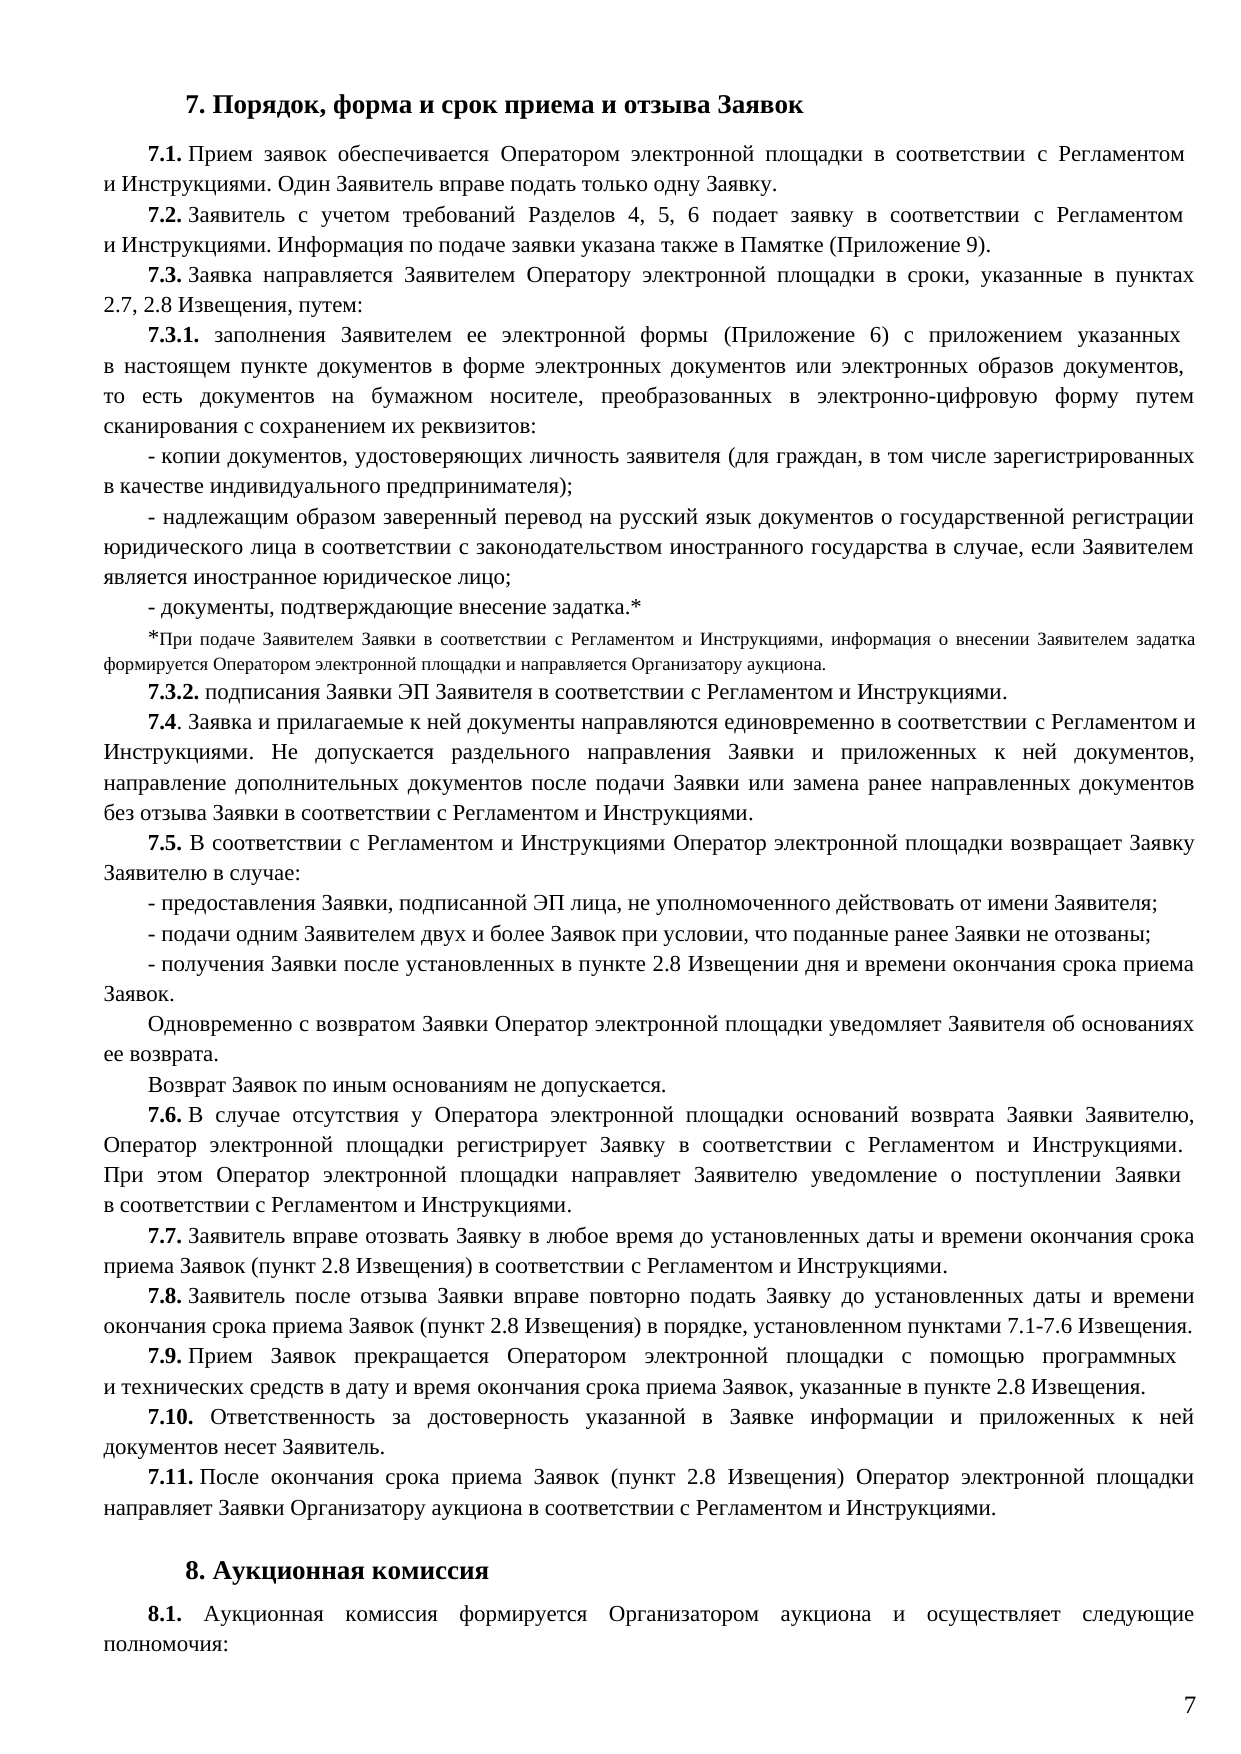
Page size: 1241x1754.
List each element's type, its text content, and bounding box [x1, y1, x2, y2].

text 7.3.2. подписания Заявки ЭП Заявителя в соответствии с Регламентом и Инструкциями. [103, 678, 1196, 704]
text Одновременно с возвратом Заявки Оператор электронной площадки уведомляет Заявителя об основаниях ее возврата. [103, 1010, 1196, 1067]
text 7.4. Заявка и прилагаемые к ней документы направляются единовременно в соответствии с Регламентом и Инструкциями. Не допускается раздельного направления Заявки и приложенных к ней документов, направление дополнительных документов после подачи Заявки или замена ранее направленных документов без отзыва Заявки в соответствии с Регламентом и Инструкциями. [103, 708, 1196, 825]
text - документы, подтверждающие внесение задатка.* [103, 593, 1196, 620]
text Возврат Заявок по иным основаниям не допускается. [103, 1071, 1196, 1097]
text - копии документов, удостоверяющих личность заявителя (для граждан, в том числе зарегистрированных в качестве индивидуального предпринимателя); [103, 442, 1196, 499]
text - получения Заявки после установленных в пункте 2.8 Извещении дня и времени окончания срока приема Заявок. [103, 950, 1196, 1006]
subtitle 8. Аукционная комиссия [185, 1554, 1196, 1585]
text 7.3.1. заполнения Заявителем ее электронной формы (Приложение 6) с приложением указанных в настоящем пункте документов в форме электронных документов или электронных образов документов, то есть документов на бумажном носителе, преобразованных в электронно-цифровую форму путем сканирования с сохранением их реквизитов: [103, 321, 1196, 438]
text 7.7. Заявитель вправе отозвать Заявку в любое время до установленных даты и времени окончания срока приема Заявок (пункт 2.8 Извещения) в соответствии с Регламентом и Инструкциями. [103, 1222, 1196, 1278]
text 7.10. Ответственность за достоверность указанной в Заявке информации и приложенных к ней документов несет Заявитель. [103, 1403, 1196, 1459]
subtitle 7. Порядок, форма и срок приема и отзыва Заявок [185, 89, 1196, 120]
text 7.11. После окончания срока приема Заявок (пункт 2.8 Извещения) Оператор электронной площадки направляет Заявки Организатору аукциона в соответствии с Регламентом и Инструкциями. [103, 1463, 1196, 1520]
text - подачи одним Заявителем двух и более Заявок при условии, что поданные ранее Заявки не отозваны; [103, 919, 1196, 946]
text *При подаче Заявителем Заявки в соответствии с Регламентом и Инструкциями, информация о внесении Заявителем задатка формируется Оператором электронной площадки и направляется Организатору аукциона. [103, 623, 1196, 675]
text 7.6. В случае отсутствия у Оператора электронной площадки оснований возврата Заявки Заявителю, Оператор электронной площадки регистрирует Заявку в соответствии с Регламентом и Инструкциями. При этом Оператор электронной площадки направляет Заявителю уведомление о поступлении Заявки в соответствии с Регламентом и Инструкциями. [103, 1101, 1196, 1218]
text 7.2. Заявитель с учетом требований Разделов 4, 5, 6 подает заявку в соответствии с Регламентом и Инструкциями. Информация по подаче заявки указана также в Памятке (Приложение 9). [103, 201, 1196, 257]
text - надлежащим образом заверенный перевод на русский язык документов о государственной регистрации юридического лица в соответствии с законодательством иностранного государства в случае, если Заявителем является иностранное юридическое лицо; [103, 503, 1196, 589]
text 7.8. Заявитель после отзыва Заявки вправе повторно подать Заявку до установленных даты и времени окончания срока приема Заявок (пункт 2.8 Извещения) в порядке, установленном пунктами 7.1-7.6 Извещения. [103, 1282, 1196, 1339]
text 8.1. Аукционная комиссия формируется Организатором аукциона и осуществляет следующие полномочия: [103, 1600, 1196, 1657]
text 7.1. Прием заявок обеспечивается Оператором электронной площадки в соответствии с Регламентом и Инструкциями. Один Заявитель вправе подать только одну Заявку. [103, 140, 1196, 197]
text 7.3. Заявка направляется Заявителем Оператору электронной площадки в сроки, указанные в пунктах 2.7, 2.8 Извещения, путем: [103, 261, 1196, 318]
text 7.9. Прием Заявок прекращается Оператором электронной площадки с помощью программных и технических средств в дату и время окончания срока приема Заявок, указанные в пункте 2.8 Извещения. [103, 1342, 1196, 1399]
text 7.5. В соответствии с Регламентом и Инструкциями Оператор электронной площадки возвращает Заявку Заявителю в случае: [103, 829, 1196, 886]
text - предоставления Заявки, подписанной ЭП лица, не уполномоченного действовать от имени Заявителя; [103, 889, 1196, 916]
